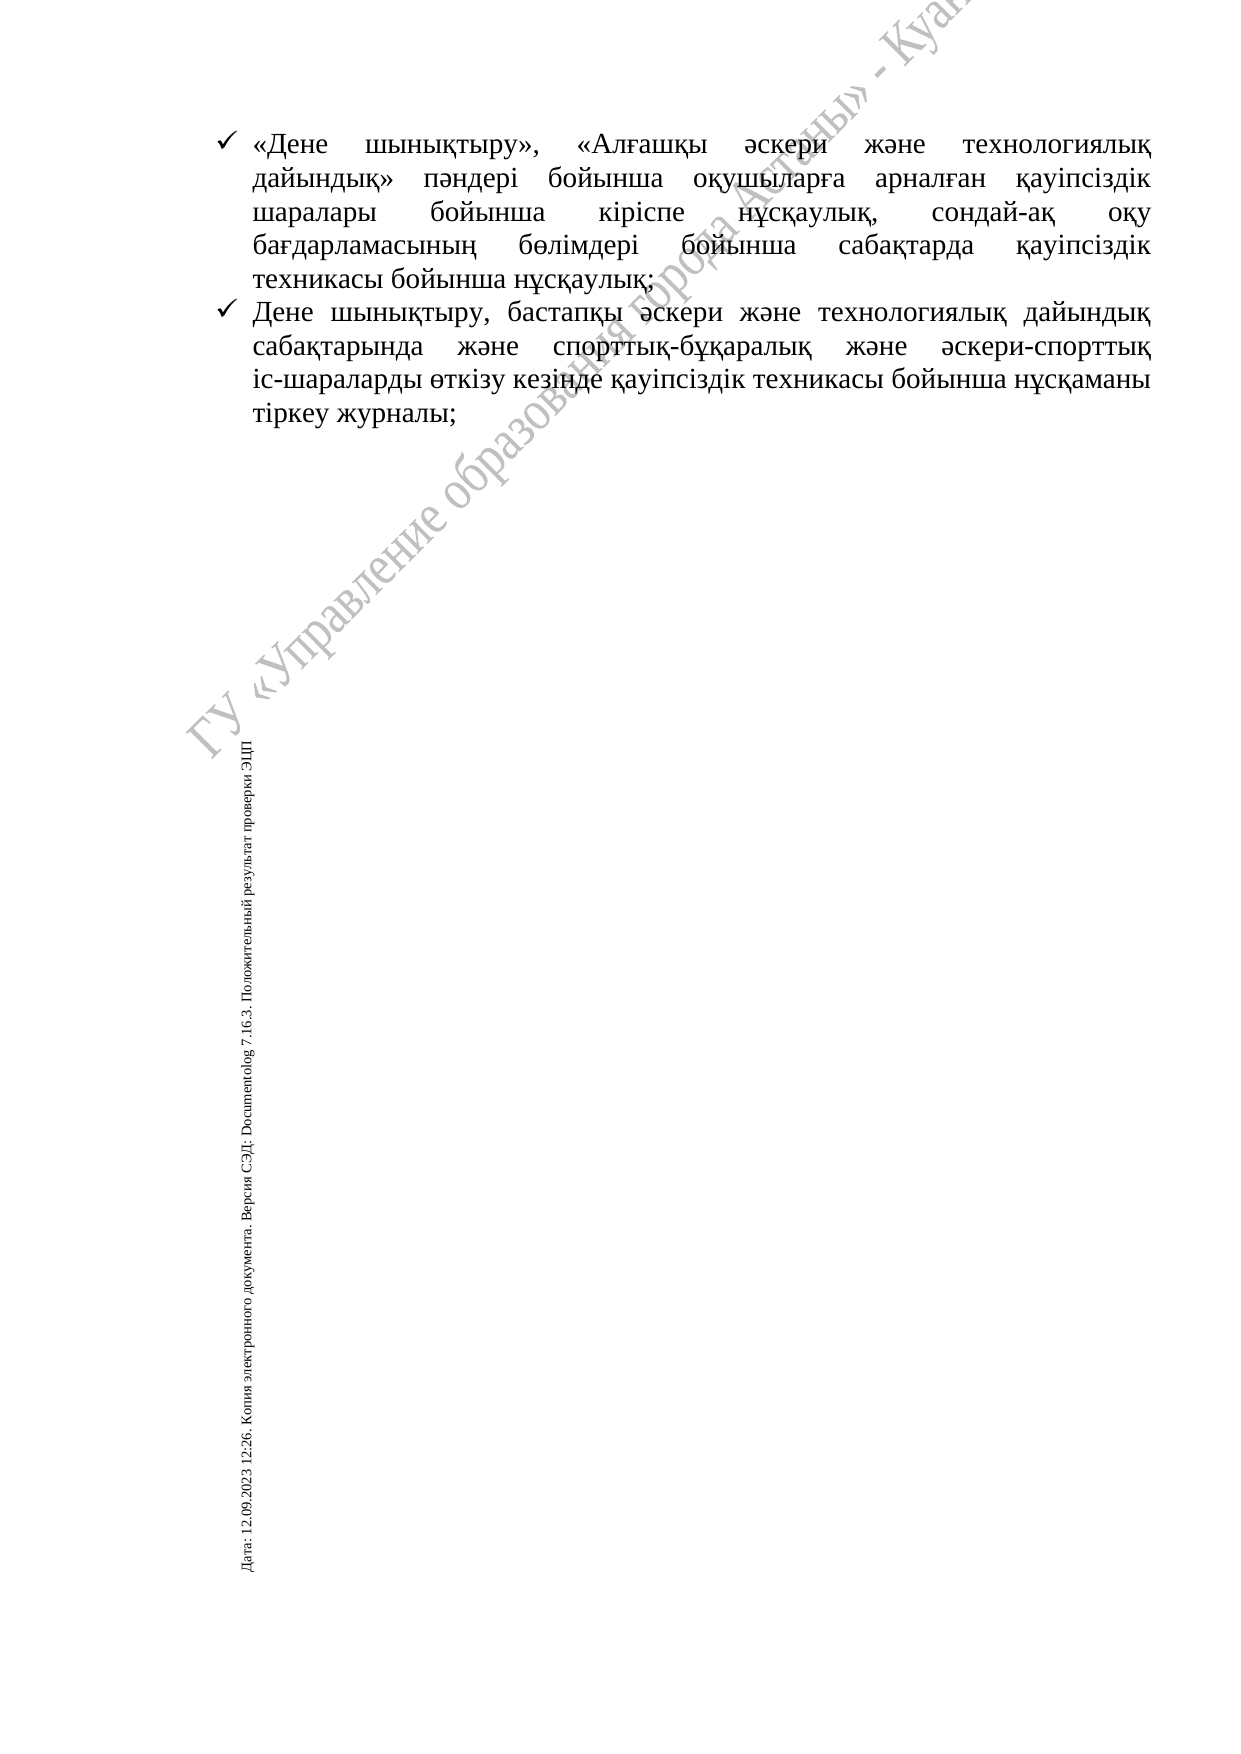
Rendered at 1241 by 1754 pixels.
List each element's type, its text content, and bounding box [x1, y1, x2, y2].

list «Дене шынықтыру», «Алғашқы әскери және технологиялық дайындық» пәндері бойынша оқушыларға арналған қауіпсіздік шаралары бойынша кіріспе нұсқаулық, сондай-ақ оқу бағдарламасының бөлімдері бойынша сабақтарда қауіпсіздік техникасы бойынша нұсқаулық; [215, 126, 1152, 294]
list Дене шынықтыру, бастапқы әскери және технологиялық дайындық сабақтарында және спорттық-бұқаралық және әскери-спорттық іс-шараларды өткізу кезінде қауіпсіздік техникасы бойынша нұсқаманы тіркеу журналы; [215, 294, 1152, 428]
